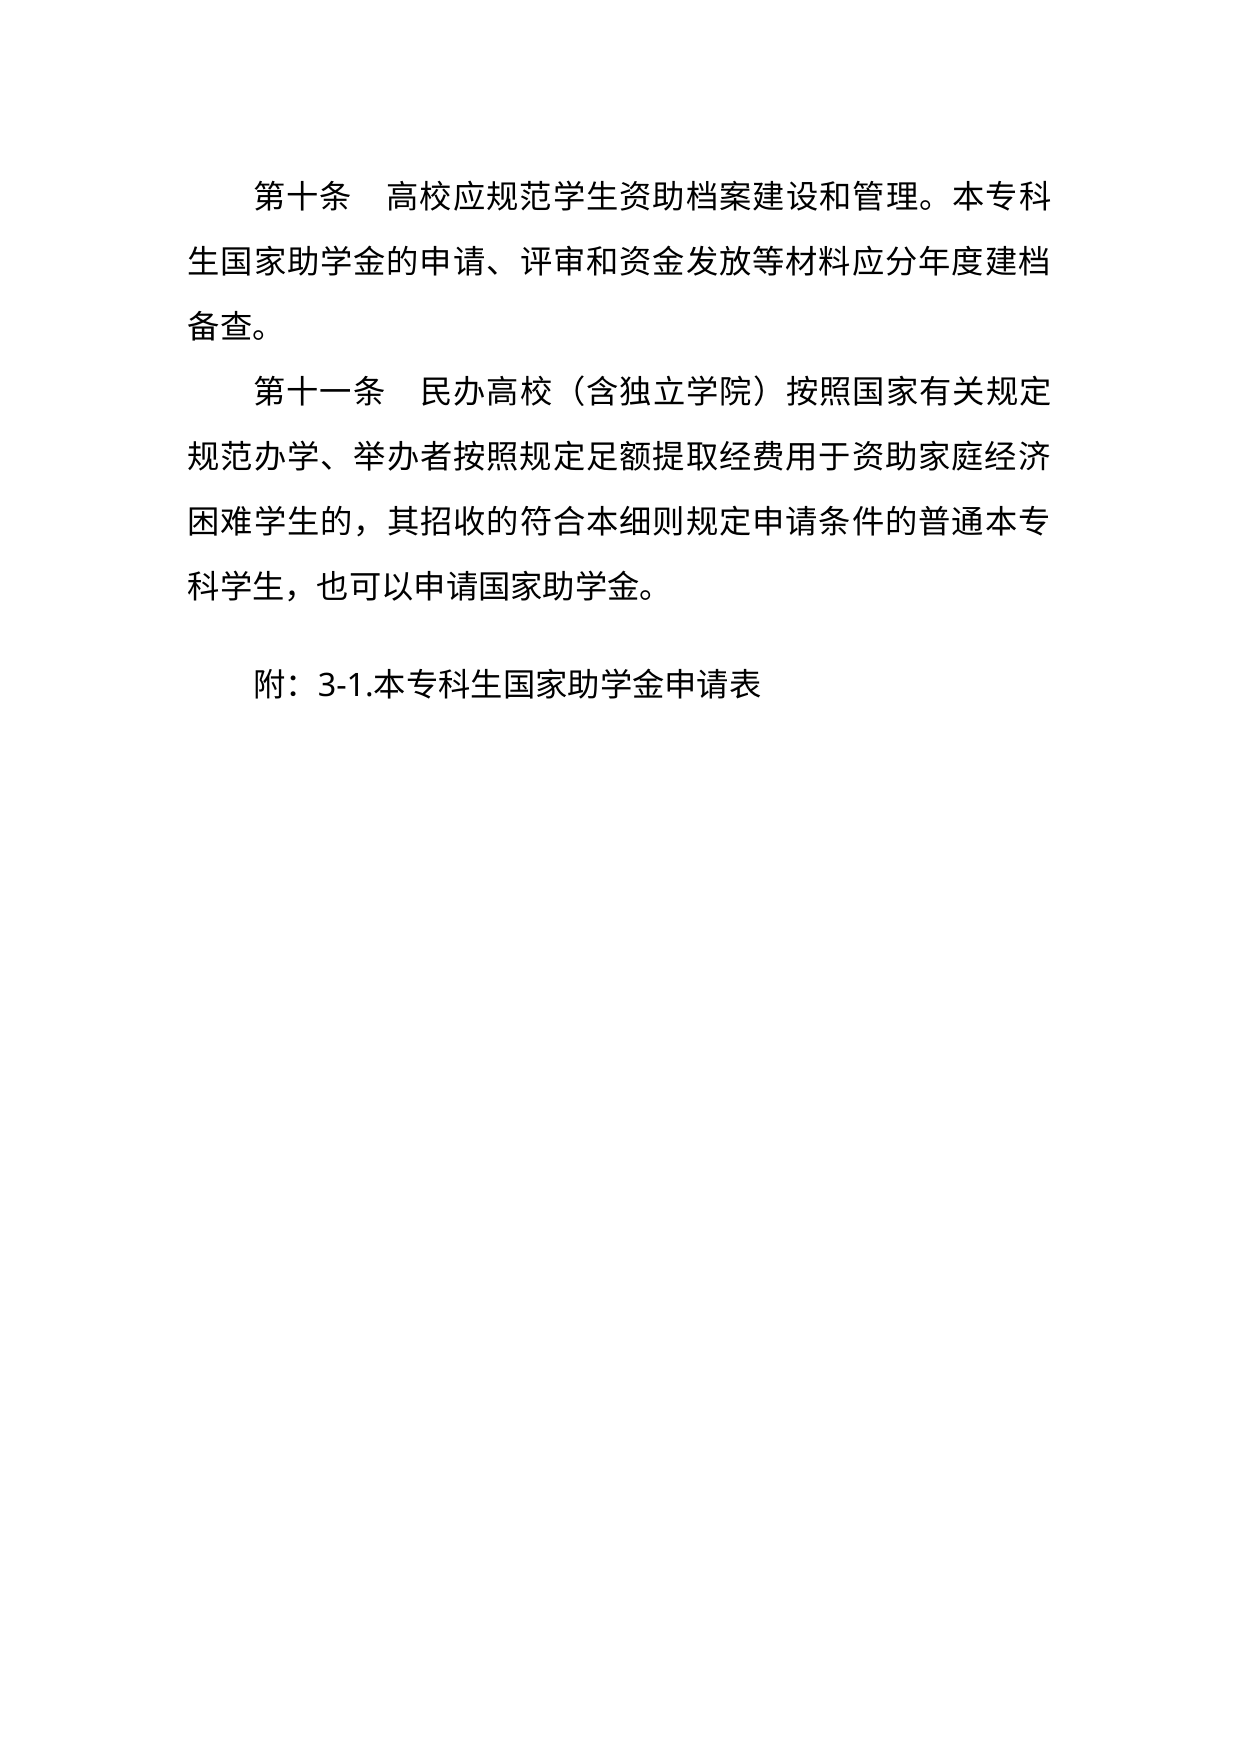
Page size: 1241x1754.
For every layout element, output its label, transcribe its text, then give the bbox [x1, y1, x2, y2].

text 附：3-1.本专科生国家助学金申请表 [187, 649, 1053, 714]
text 第十条 高校应规范学生资助档案建设和管理。本专科生国家助学金的申请、评审和资金发放等材料应分年度建档备查。 [187, 162, 1053, 357]
text 第十一条 民办高校（含独立学院）按照国家有关规定规范办学、举办者按照规定足额提取经费用于资助家庭经济困难学生的，其招收的符合本细则规定申请条件的普通本专科学生，也可以申请国家助学金。 [187, 357, 1053, 617]
